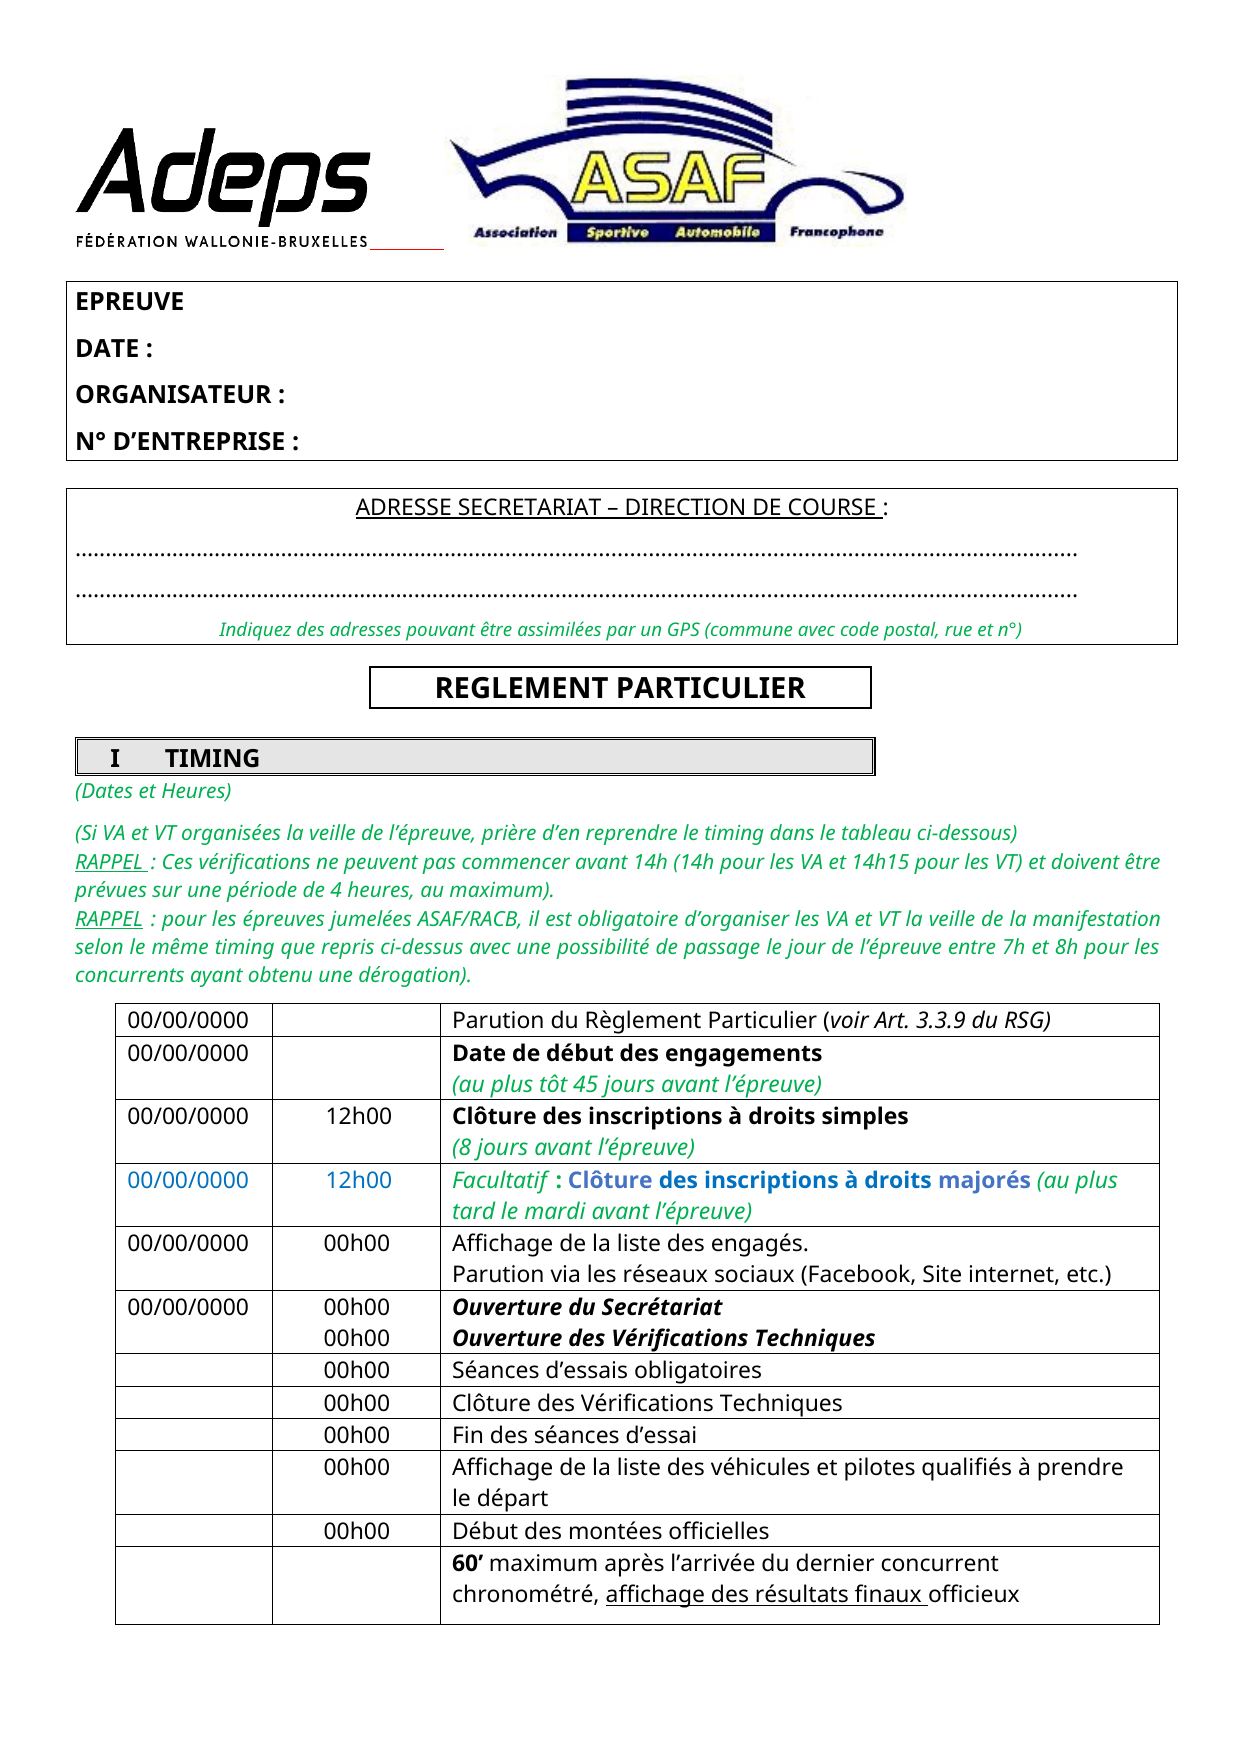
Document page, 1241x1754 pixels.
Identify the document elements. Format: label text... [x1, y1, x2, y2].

table_header Parution du Règlement Particulier (voir Art. 3.3.9 du RSG) [441, 1004, 1159, 1036]
text Indiquez des adresses pouvant être assimilées par un GPS (commune avec code postal, rue et n°) [67, 613, 1177, 644]
table_cell [116, 1547, 272, 1624]
table_cell [116, 1387, 272, 1418]
table_cell [116, 1419, 272, 1450]
table_cell 00/00/0000 [116, 1227, 272, 1290]
picture [444, 75, 907, 247]
table_cell 00/00/0000 [116, 1037, 272, 1099]
table_cell 00/00/0000 [116, 1100, 272, 1163]
text (Dates et Heures) [75, 776, 1165, 804]
table_cell Affichage de la liste des engagés. Parution via les réseaux sociaux (Facebook, Site internet, etc.) [441, 1227, 1159, 1290]
text ORGANISATEUR : [67, 374, 1177, 411]
table_cell Clôture des inscriptions à droits simples (8 jours avant l’épreuve) [441, 1100, 1159, 1163]
table_cell 12h00 [273, 1164, 440, 1226]
picture [75, 128, 371, 247]
table_cell Séances d’essais obligatoires [441, 1354, 1159, 1386]
text (Si VA et VT organisées la veille de l’épreuve, prière d’en reprendre le timing dans le tableau ci-dessous) [75, 818, 1165, 847]
text EPREUVE [67, 282, 1177, 318]
table_header 00/00/0000 [116, 1004, 272, 1036]
table_cell Affichage de la liste des véhicules et pilotes qualifiés à prendre le départ [441, 1451, 1159, 1514]
text REGLEMENT PARTICULIER [371, 668, 870, 707]
table_cell 00h00 [273, 1354, 440, 1386]
table_cell Facultatif : Clôture des inscriptions à droits majorés (au plus tard le mardi avant l’épreuve) [441, 1164, 1159, 1226]
table_cell [116, 1354, 272, 1386]
text RAPPEL : pour les épreuves jumelées ASAF/RACB, il est obligatoire d’organiser les VA et VT la veille de la manifestation selon le même timing que repris ci-dessus avec une possibilité de passage le jour de l’épreuve entre 7h et 8h pour les concurrents ayant obtenu une dérogation). [75, 904, 1165, 989]
table_cell 60’ maximum après l’arrivée du dernier concurrent chronométré, affichage des résultats finaux officieux [441, 1547, 1159, 1624]
table_cell 12h00 [273, 1100, 440, 1163]
table_cell 00h00 [273, 1451, 440, 1514]
text ADRESSE SECRETARIAT – DIRECTION DE COURSE : [67, 489, 1177, 522]
text RAPPEL : Ces vérifications ne peuvent pas commencer avant 14h (14h pour les VA et 14h15 pour les VT) et doivent être prévues sur une période de 4 heures, au maximum). [75, 847, 1165, 904]
table_cell 00h00 [273, 1387, 440, 1418]
table_cell Fin des séances d’essai [441, 1419, 1159, 1450]
table_header I [78, 740, 153, 773]
table_cell 00h00 [273, 1419, 440, 1450]
table_cell 00h00 [273, 1227, 440, 1290]
table_cell [116, 1515, 272, 1546]
table_cell [273, 1547, 440, 1624]
table_cell 00/00/0000 [116, 1291, 272, 1353]
table_cell Clôture des Vérifications Techniques [441, 1387, 1159, 1418]
table_cell 00h00 00h00 [273, 1291, 440, 1353]
table_cell Date de début des engagements (au plus tôt 45 jours avant l’épreuve) [441, 1037, 1159, 1099]
table_cell Ouverture du Secrétariat Ouverture des Vérifications Techniques [441, 1291, 1159, 1353]
table_cell 00/00/0000 [116, 1164, 272, 1226]
table_header [273, 1004, 440, 1036]
table_cell [116, 1451, 272, 1514]
table_header TIMING [153, 740, 872, 773]
table_cell 00h00 [273, 1515, 440, 1546]
text DATE : [67, 327, 1177, 365]
table_cell [273, 1037, 440, 1099]
text N° D’ENTREPRISE : [67, 421, 1177, 460]
table_cell Début des montées officielles [441, 1515, 1159, 1546]
